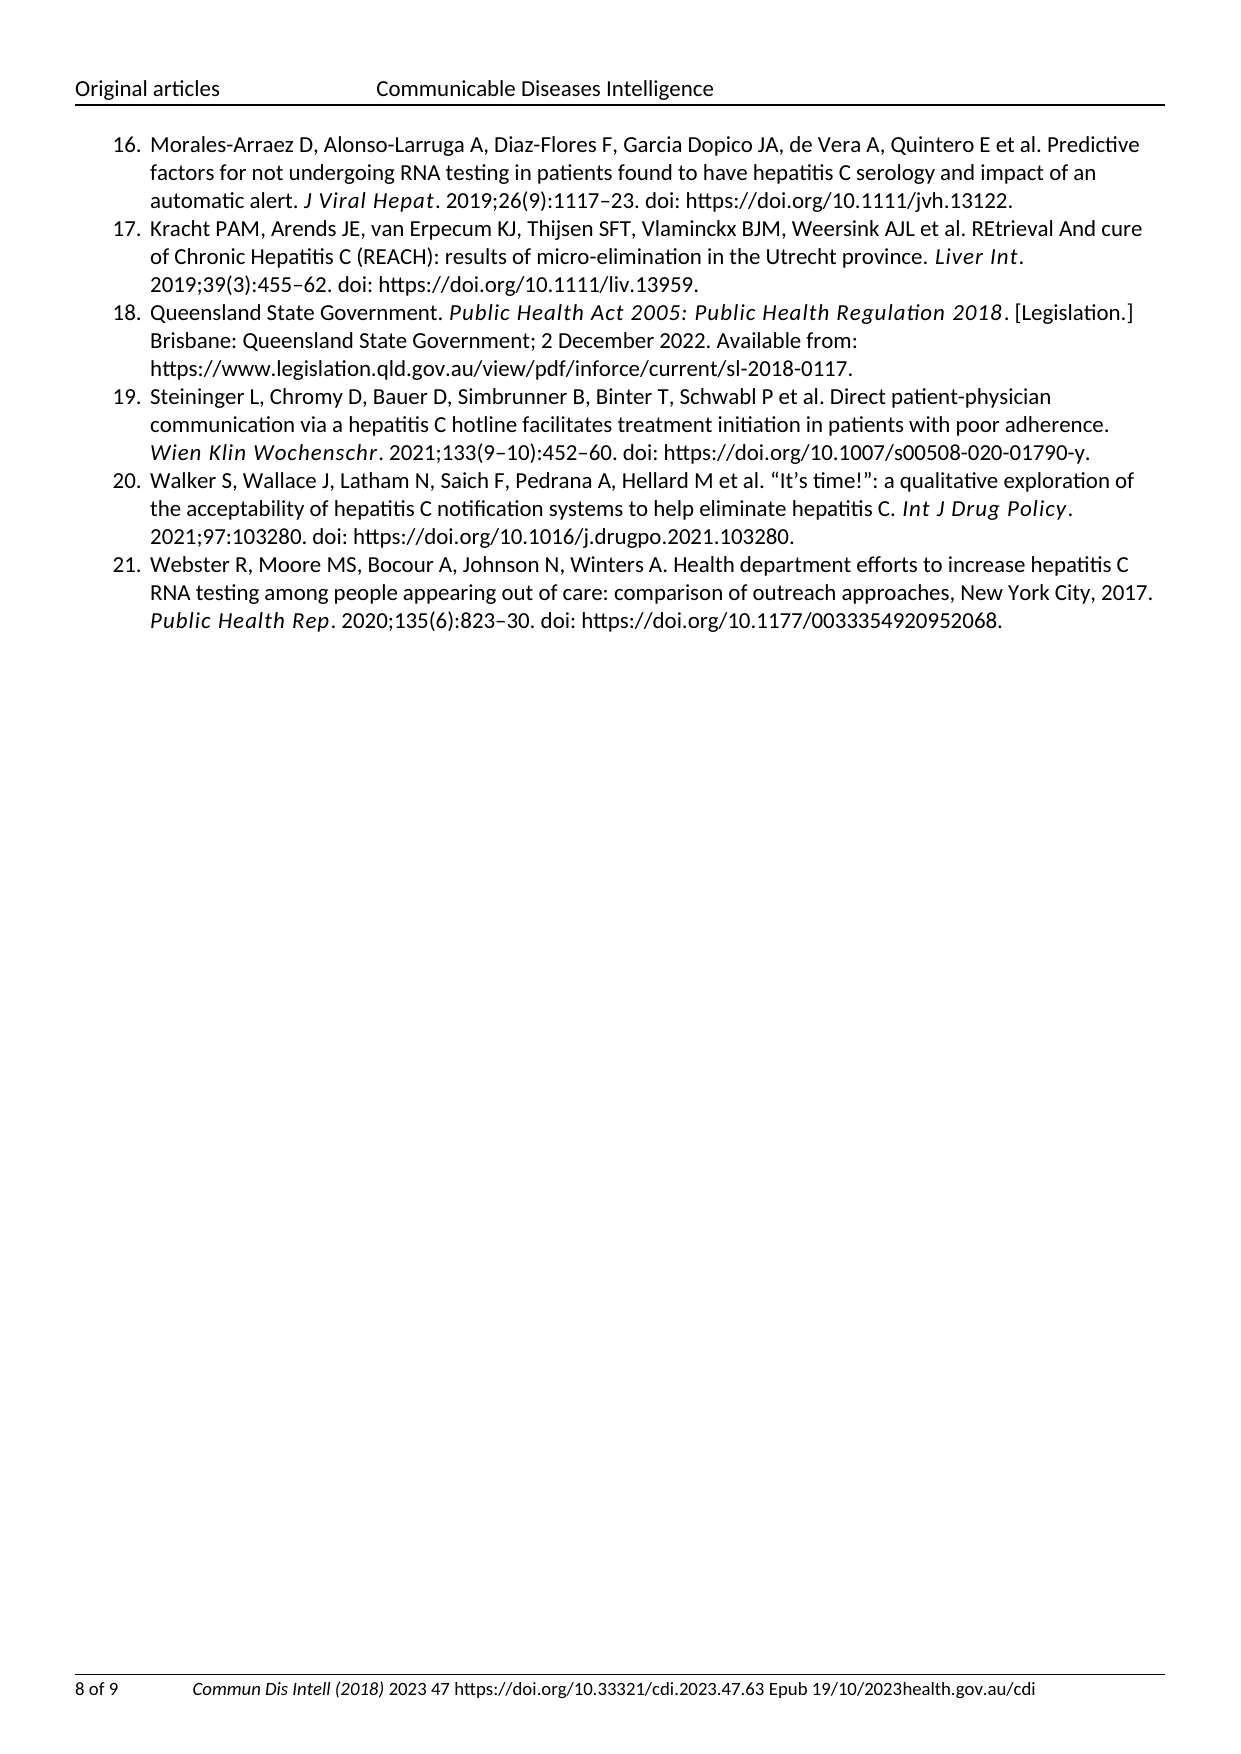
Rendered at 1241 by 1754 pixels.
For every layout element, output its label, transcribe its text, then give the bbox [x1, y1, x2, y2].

list Queensland State Government. Public Health Act 2005: Public Health Regulation 2018. [Legislation.] Brisbane: Queensland State Government; 2 December 2022. Available from: https://www.legislation.qld.gov.au/view/pdf/inforce/current/sl-2018-0117. [112, 298, 1165, 382]
list Kracht PAM, Arends JE, van Erpecum KJ, Thijsen SFT, Vlaminckx BJM, Weersink AJL et al. REtrieval And cure of Chronic Hepatitis C (REACH): results of micro-elimination in the Utrecht province. Liver Int. 2019;39(3):455–62. doi: https://doi.org/10.1111/liv.13959. [112, 214, 1165, 298]
list Morales-Arraez D, Alonso-Larruga A, Diaz-Flores F, Garcia Dopico JA, de Vera A, Quintero E et al. Predictive factors for not undergoing RNA testing in patients found to have hepatitis C serology and impact of an automatic alert. J Viral Hepat. 2019;26(9):1117–23. doi: https://doi.org/10.1111/jvh.13122. [112, 130, 1165, 214]
list Walker S, Wallace J, Latham N, Saich F, Pedrana A, Hellard M et al. “It’s time!”: a qualitative exploration of the acceptability of hepatitis C notification systems to help eliminate hepatitis C. Int J Drug Policy. 2021;97:103280. doi: https://doi.org/10.1016/j.drugpo.2021.103280. [112, 466, 1165, 551]
list Webster R, Moore MS, Bocour A, Johnson N, Winters A. Health department efforts to increase hepatitis C RNA testing among people appearing out of care: comparison of outreach approaches, New York City, 2017. Public Health Rep. 2020;135(6):823–30. doi: https://doi.org/10.1177/0033354920952068. [112, 551, 1165, 634]
list Steininger L, Chromy D, Bauer D, Simbrunner B, Binter T, Schwabl P et al. Direct patient-physician communication via a hepatitis C hotline facilitates treatment initiation in patients with poor adherence. Wien Klin Wochenschr. 2021;133(9–10):452–60. doi: https://doi.org/10.1007/s00508-020-01790-y. [112, 382, 1165, 466]
